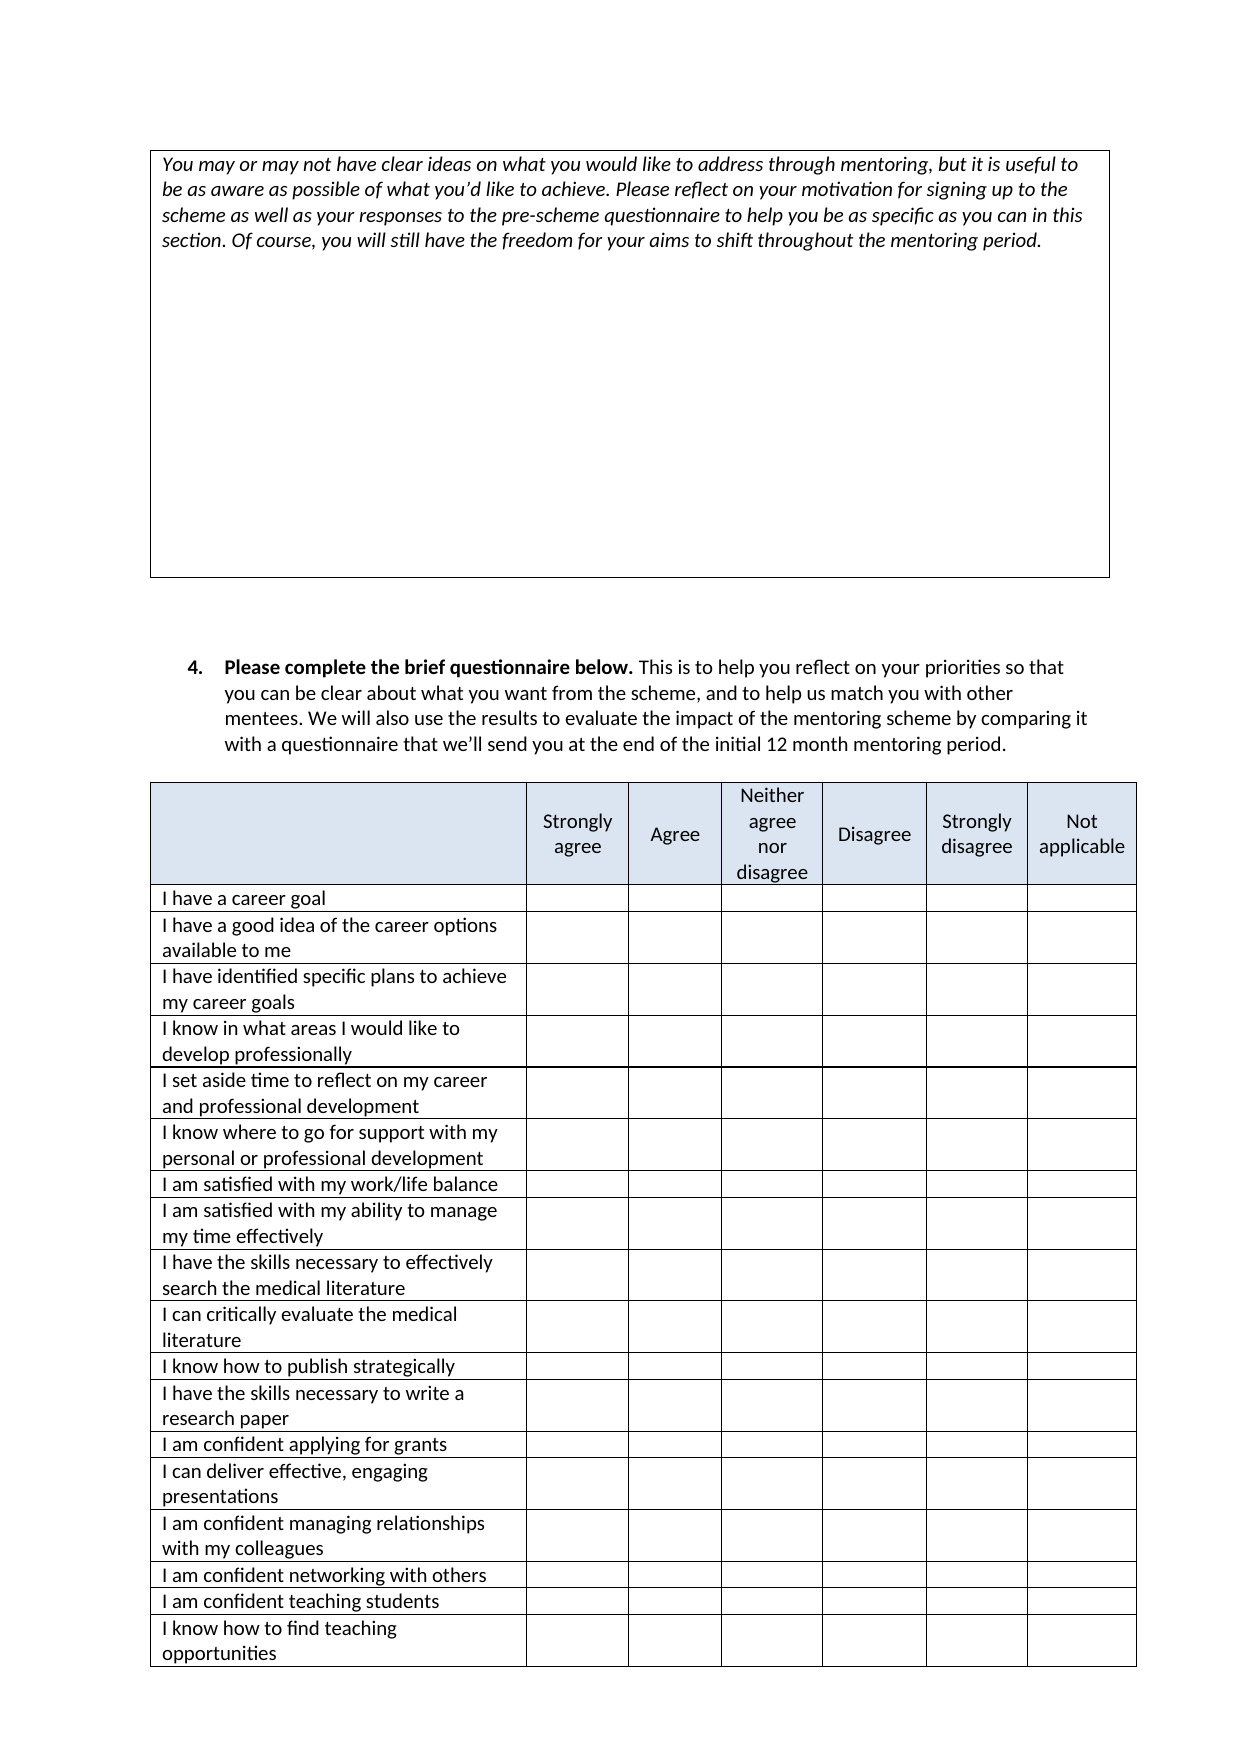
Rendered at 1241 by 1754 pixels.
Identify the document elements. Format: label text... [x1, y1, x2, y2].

table_cell [823, 1250, 926, 1300]
table_cell [629, 1198, 721, 1248]
table_cell [722, 1458, 822, 1509]
table_cell [629, 1353, 721, 1379]
table_cell I have a good idea of the career options available to me [151, 912, 526, 963]
table_cell I am confident teaching students [151, 1588, 526, 1614]
table_cell [527, 1068, 628, 1118]
table_cell I set aside time to reflect on my career and professional development [151, 1068, 526, 1118]
table_cell [722, 1119, 822, 1170]
table_cell [629, 1380, 721, 1431]
table_cell I have the skills necessary to write a research paper [151, 1380, 526, 1431]
table_cell [823, 1301, 926, 1352]
table_cell [927, 1562, 1027, 1587]
table_cell [722, 885, 822, 911]
table_cell I can critically evaluate the medical literature [151, 1301, 526, 1352]
table_header Strongly disagree [927, 783, 1027, 884]
table_cell [927, 1016, 1027, 1066]
table_header Strongly agree [527, 783, 628, 884]
table_cell [823, 964, 926, 1014]
table_cell [1028, 1432, 1136, 1457]
table_cell [1028, 1301, 1136, 1352]
table_cell [722, 1588, 822, 1614]
table_cell [1028, 1068, 1136, 1118]
table_cell [1028, 1380, 1136, 1431]
table_cell [629, 964, 721, 1014]
table_header [151, 783, 526, 884]
table_header Neither agree nor disagree [722, 783, 822, 884]
table_cell [823, 1615, 926, 1666]
table_cell [823, 1068, 926, 1118]
table_cell I know how to publish strategically [151, 1353, 526, 1379]
table_cell [722, 1615, 822, 1666]
table_cell I have the skills necessary to effectively search the medical literature [151, 1250, 526, 1300]
table_cell [1028, 1198, 1136, 1248]
table_cell [927, 1171, 1027, 1197]
table_cell [527, 1432, 628, 1457]
table_cell [527, 1458, 628, 1509]
table_cell [1028, 912, 1136, 963]
table_cell [722, 1510, 822, 1561]
table_cell [629, 1016, 721, 1066]
table_cell [1028, 1171, 1136, 1197]
table_cell [927, 1615, 1027, 1666]
table_cell [1028, 1562, 1136, 1587]
table_cell [823, 1353, 926, 1379]
table_cell [527, 1016, 628, 1066]
table_cell [629, 1171, 721, 1197]
table_cell [629, 1301, 721, 1352]
table_header Agree [629, 783, 721, 884]
table_cell [823, 1510, 926, 1561]
table_cell [823, 1198, 926, 1248]
table_cell [722, 1432, 822, 1457]
table_cell [527, 964, 628, 1014]
table_cell [629, 1068, 721, 1118]
table_cell [722, 1171, 822, 1197]
table_cell I have identified specific plans to achieve my career goals [151, 964, 526, 1014]
table_cell [629, 1119, 721, 1170]
table_cell [1028, 1353, 1136, 1379]
table_header You may or may not have clear ideas on what you would like to address through mentoring, but it is useful to be as aware as possible of what you’d like to achieve. Please reflect on your motivation for signing up to the scheme as well as your responses to the pre-scheme questionnaire to help you be as specific as you can in this section. Of course, you will still have the freedom for your aims to shift throughout the mentoring period. [151, 151, 1109, 577]
table_cell I have a career goal [151, 885, 526, 911]
table_cell [629, 1615, 721, 1666]
table_cell [1028, 885, 1136, 911]
table_cell [927, 1198, 1027, 1248]
table_cell [527, 1380, 628, 1431]
table_cell [527, 1353, 628, 1379]
table_cell [722, 964, 822, 1014]
table_cell I am satisfied with my work/life balance [151, 1171, 526, 1197]
table_cell [1028, 1615, 1136, 1666]
table_cell [823, 1016, 926, 1066]
table_cell [823, 885, 926, 911]
table_cell [1028, 964, 1136, 1014]
table_cell [629, 1510, 721, 1561]
table_cell [927, 1588, 1027, 1614]
table_cell [722, 1380, 822, 1431]
table_cell I am confident managing relationships with my colleagues [151, 1510, 526, 1561]
table_cell [927, 1250, 1027, 1300]
table_cell [629, 1458, 721, 1509]
table_cell I can deliver effective, engaging presentations [151, 1458, 526, 1509]
table_cell [823, 1171, 926, 1197]
table_cell [927, 1380, 1027, 1431]
table_cell I am satisfied with my ability to manage my time effectively [151, 1198, 526, 1248]
table_cell [629, 912, 721, 963]
table_cell [823, 1588, 926, 1614]
table_cell [527, 1171, 628, 1197]
table_cell [1028, 1250, 1136, 1300]
table_cell [629, 1562, 721, 1587]
table_cell [927, 1068, 1027, 1118]
table_cell [527, 1119, 628, 1170]
table_cell [927, 1510, 1027, 1561]
table_header Not applicable [1028, 783, 1136, 884]
table_cell [527, 1588, 628, 1614]
table_cell [823, 1380, 926, 1431]
table_cell [722, 1301, 822, 1352]
table_cell [927, 1458, 1027, 1509]
table_cell [722, 1353, 822, 1379]
table_cell [927, 1353, 1027, 1379]
table_cell [1028, 1119, 1136, 1170]
table_cell [527, 912, 628, 963]
table_cell I am confident applying for grants [151, 1432, 526, 1457]
table_cell [823, 1458, 926, 1509]
table_cell [629, 1588, 721, 1614]
table_cell [722, 1016, 822, 1066]
table_cell [823, 1562, 926, 1587]
table_cell [527, 885, 628, 911]
table_cell [629, 1250, 721, 1300]
table_cell [823, 1432, 926, 1457]
table_cell [1028, 1510, 1136, 1561]
table_cell I know how to find teaching opportunities [151, 1615, 526, 1666]
table_cell [823, 912, 926, 963]
table_cell [527, 1510, 628, 1561]
table_cell [722, 1198, 822, 1248]
table_cell [927, 1301, 1027, 1352]
table_cell [527, 1615, 628, 1666]
table_cell [927, 1119, 1027, 1170]
table_cell [722, 1250, 822, 1300]
list Please complete the brief questionnaire below. This is to help you reflect on your priorities so that you can be clear about what you want from the scheme, and to help us match you with other mentees. We will also use the results to evaluate the impact of the mentoring scheme by comparing it with a questionnaire that we’ll send you at the end of the initial 12 month mentoring period. [187, 654, 1090, 756]
table_cell [927, 885, 1027, 911]
table_cell [722, 1068, 822, 1118]
table_cell [527, 1301, 628, 1352]
table_cell I am confident networking with others [151, 1562, 526, 1587]
table_cell [1028, 1458, 1136, 1509]
table_cell [927, 1432, 1027, 1457]
table_cell I know in what areas I would like to develop professionally [151, 1016, 526, 1066]
table_cell [527, 1250, 628, 1300]
table_header Disagree [823, 783, 926, 884]
table_cell [527, 1198, 628, 1248]
table_cell [1028, 1016, 1136, 1066]
table_cell [1028, 1588, 1136, 1614]
table_cell I know where to go for support with my personal or professional development [151, 1119, 526, 1170]
table_cell [722, 912, 822, 963]
table_cell [629, 1432, 721, 1457]
table_cell [823, 1119, 926, 1170]
table_cell [722, 1562, 822, 1587]
table_cell [927, 964, 1027, 1014]
table_cell [527, 1562, 628, 1587]
table_cell [927, 912, 1027, 963]
table_cell [629, 885, 721, 911]
